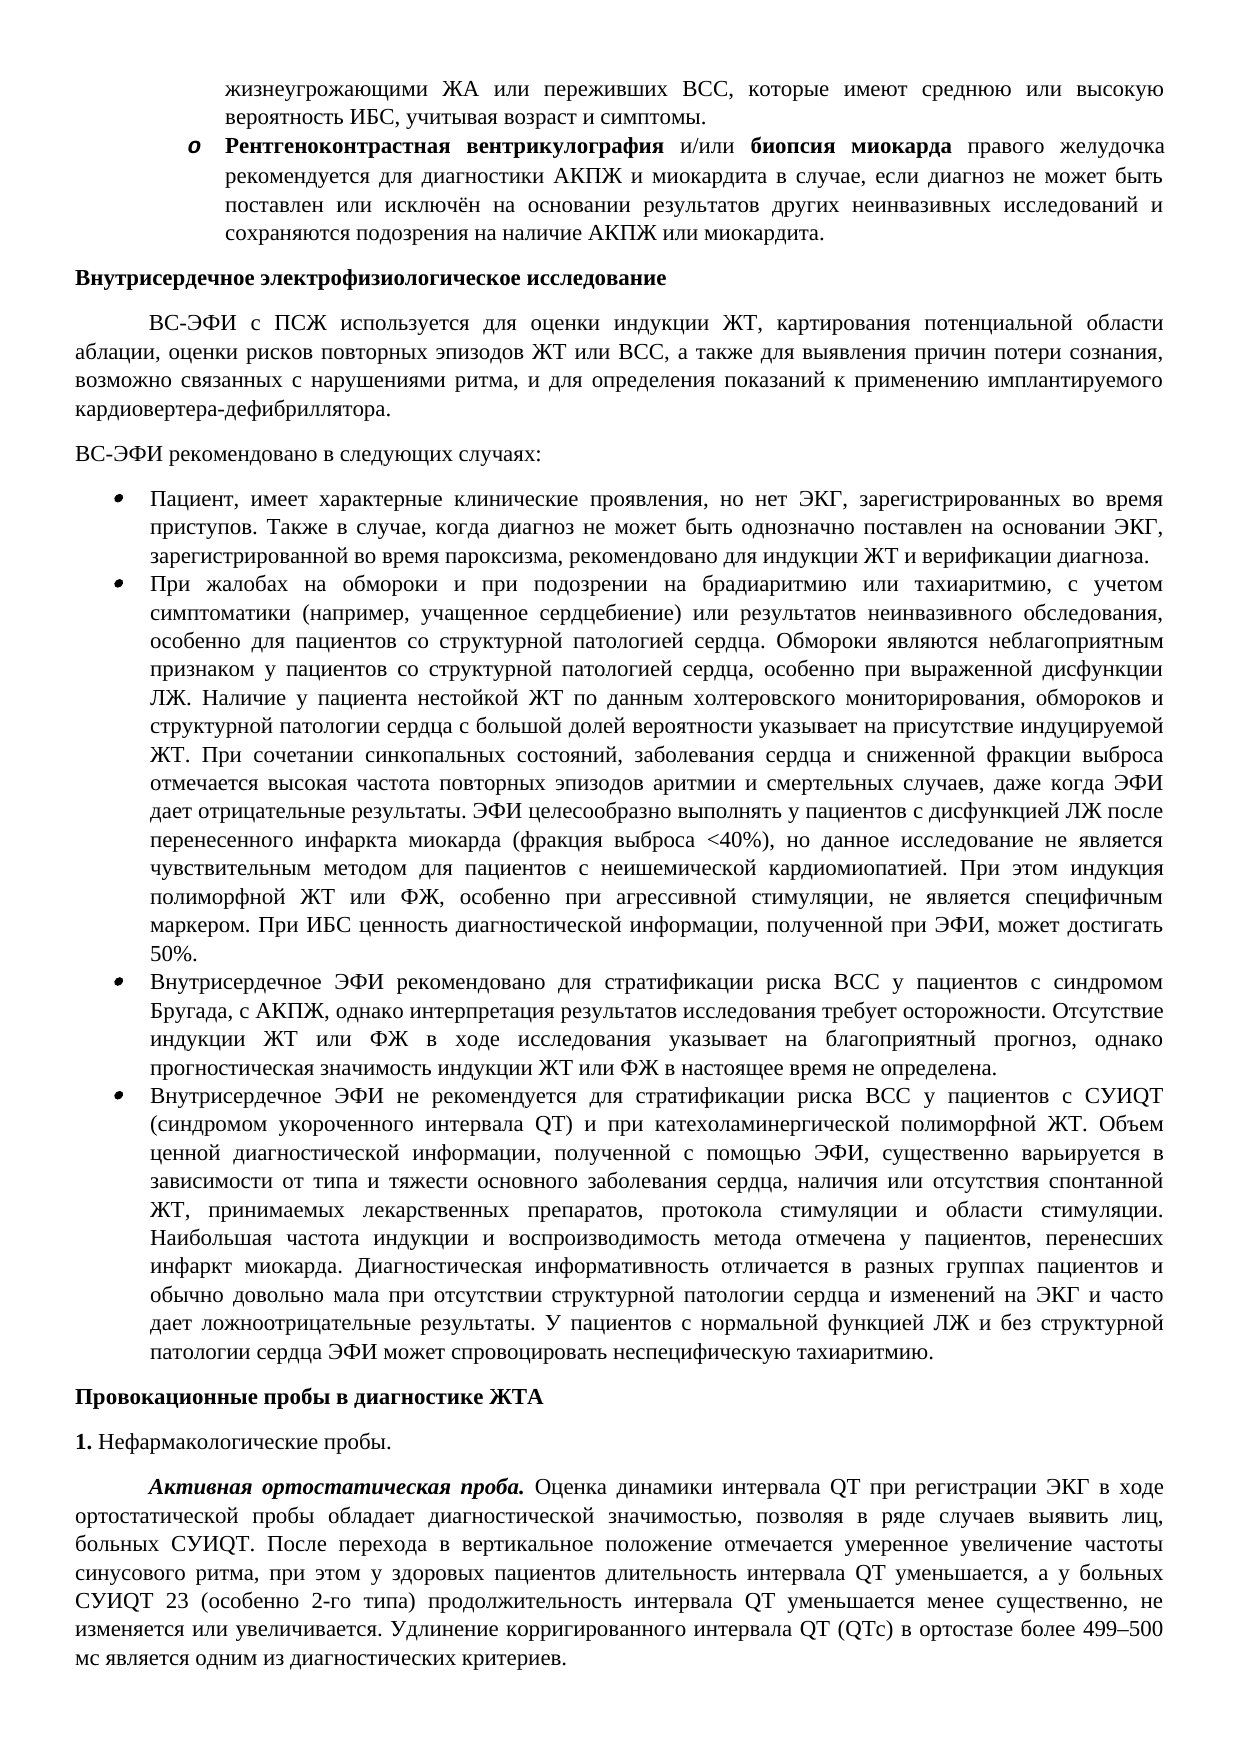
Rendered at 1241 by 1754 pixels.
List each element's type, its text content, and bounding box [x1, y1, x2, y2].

list При жалобах на обмороки и при подозрении на брадиаритмию или тахиаритмию, с учетом симптоматики (например, учащенное сердцебиение) или результатов неинвазивного обследования, особенно для пациентов со структурной патологией сердца. Обмороки являются неблагоприятным признаком у пациентов со структурной патологией сердца, особенно при выраженной дисфункции ЛЖ. Наличие у пациента нестойкой ЖТ по данным холтеровского мониторирования, обмороков и структурной патологии сердца с большой долей вероятности указывает на присутствие индуцируемой ЖТ. При сочетании синкопальных состояний, заболевания сердца и сниженной фракции выброса отмечается высокая частота повторных эпизодов аритмии и смертельных случаев, даже когда ЭФИ дает отрицательные результаты. ЭФИ целесообразно выполнять у пациентов с дисфункцией ЛЖ после перенесенного инфаркта миокарда (фракция выброса <40%), но данное исследование не является чувствительным методом для пациентов с неишемической кардиомиопатией. При этом индукция полиморфной ЖТ или ФЖ, особенно при агрессивной стимуляции, не является специфичным маркером. При ИБС ценность диагностической информации, полученной при ЭФИ, может достигать 50%. [112, 570, 1165, 966]
list Внутрисердечное ЭФИ рекомендовано для стратификации риска ВСС у пациентов с синдромом Бругада, с АКПЖ, однако интерпретация результатов исследования требует осторожности. Отсутствие индукции ЖТ или ФЖ в ходе исследования указывает на благоприятный прогноз, однако прогностическая значимость индукции ЖТ или ФЖ в настоящее время не определена. [112, 968, 1165, 1080]
text ВС-ЭФИ с ПСЖ используется для оценки индукции ЖТ, картирования потенциальной области аблации, оценки рисков повторных эпизодов ЖТ или ВСС, а также для выявления причин потери сознания, возможно связанных с нарушениями ритма, и для определения показаний к применению имплантируемого кардиовертера-дефибриллятора. [75, 309, 1165, 421]
list Пациент, имеет характерные клинические проявления, но нет ЭКГ, зарегистрированных во время приступов. Также в случае, когда диагноз не может быть однозначно поставлен на основании ЭКГ, зарегистрированной во время пароксизма, рекомендовано для индукции ЖТ и верификации диагноза. [112, 485, 1165, 568]
text 1. Нефармакологические пробы. [75, 1428, 1165, 1454]
list Рентгеноконтрастная вентрикулография и/или биопсия миокарда правого желудочка рекомендуется для диагностики АКПЖ и миокардита в случае, если диагноз не может быть поставлен или исключён на основании результатов других неинвазивных исследований и сохраняются подозрения на наличие АКПЖ или миокардита. [187, 132, 1165, 245]
text Активная ортостатическая проба. Оценка динамики интервала QT при регистрации ЭКГ в ходе ортостатической пробы обладает диагностической значимостью, позволяя в ряде случаев выявить лиц, больных СУИQT. После перехода в вертикальное положение отмечается умеренное увеличение частоты синусового ритма, при этом у здоровых пациентов длительность интервала QT уменьшается, а у больных СУИQT 23 (особенно 2-го типа) продолжительность интервала QT уменьшается менее существенно, не изменяется или увеличивается. Удлинение корригированного интервала QT (QTс) в ортостазе более 499–500 мс является одним из диагностических критериев. [75, 1473, 1165, 1670]
text ВС-ЭФИ рекомендовано в следующих случаях: [75, 440, 1165, 466]
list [187, 75, 1165, 130]
text Внутрисердечное электрофизиологическое исследование [75, 264, 1165, 291]
text Провокационные пробы в диагностике ЖТА [75, 1383, 1165, 1409]
list Внутрисердечное ЭФИ не рекомендуется для стратификации риска ВСС у пациентов с СУИQT (синдромом укороченного интервала QT) и при катехоламинергической полиморфной ЖТ. Объем ценной диагностической информации, полученной с помощью ЭФИ, существенно варьируется в зависимости от типа и тяжести основного заболевания сердца, наличия или отсутствия спонтанной ЖТ, принимаемых лекарственных препаратов, протокола стимуляции и области стимуляции. Наибольшая частота индукции и воспроизводимость метода отмечена у пациентов, перенесших инфаркт миокарда. Диагностическая информативность отличается в разных группах пациентов и обычно довольно мала при отсутствии структурной патологии сердца и изменений на ЭКГ и часто дает ложноотрицательные результаты. У пациентов с нормальной функцией ЛЖ и без структурной патологии сердца ЭФИ может спровоцировать неспецифическую тахиаритмию. [112, 1082, 1165, 1364]
